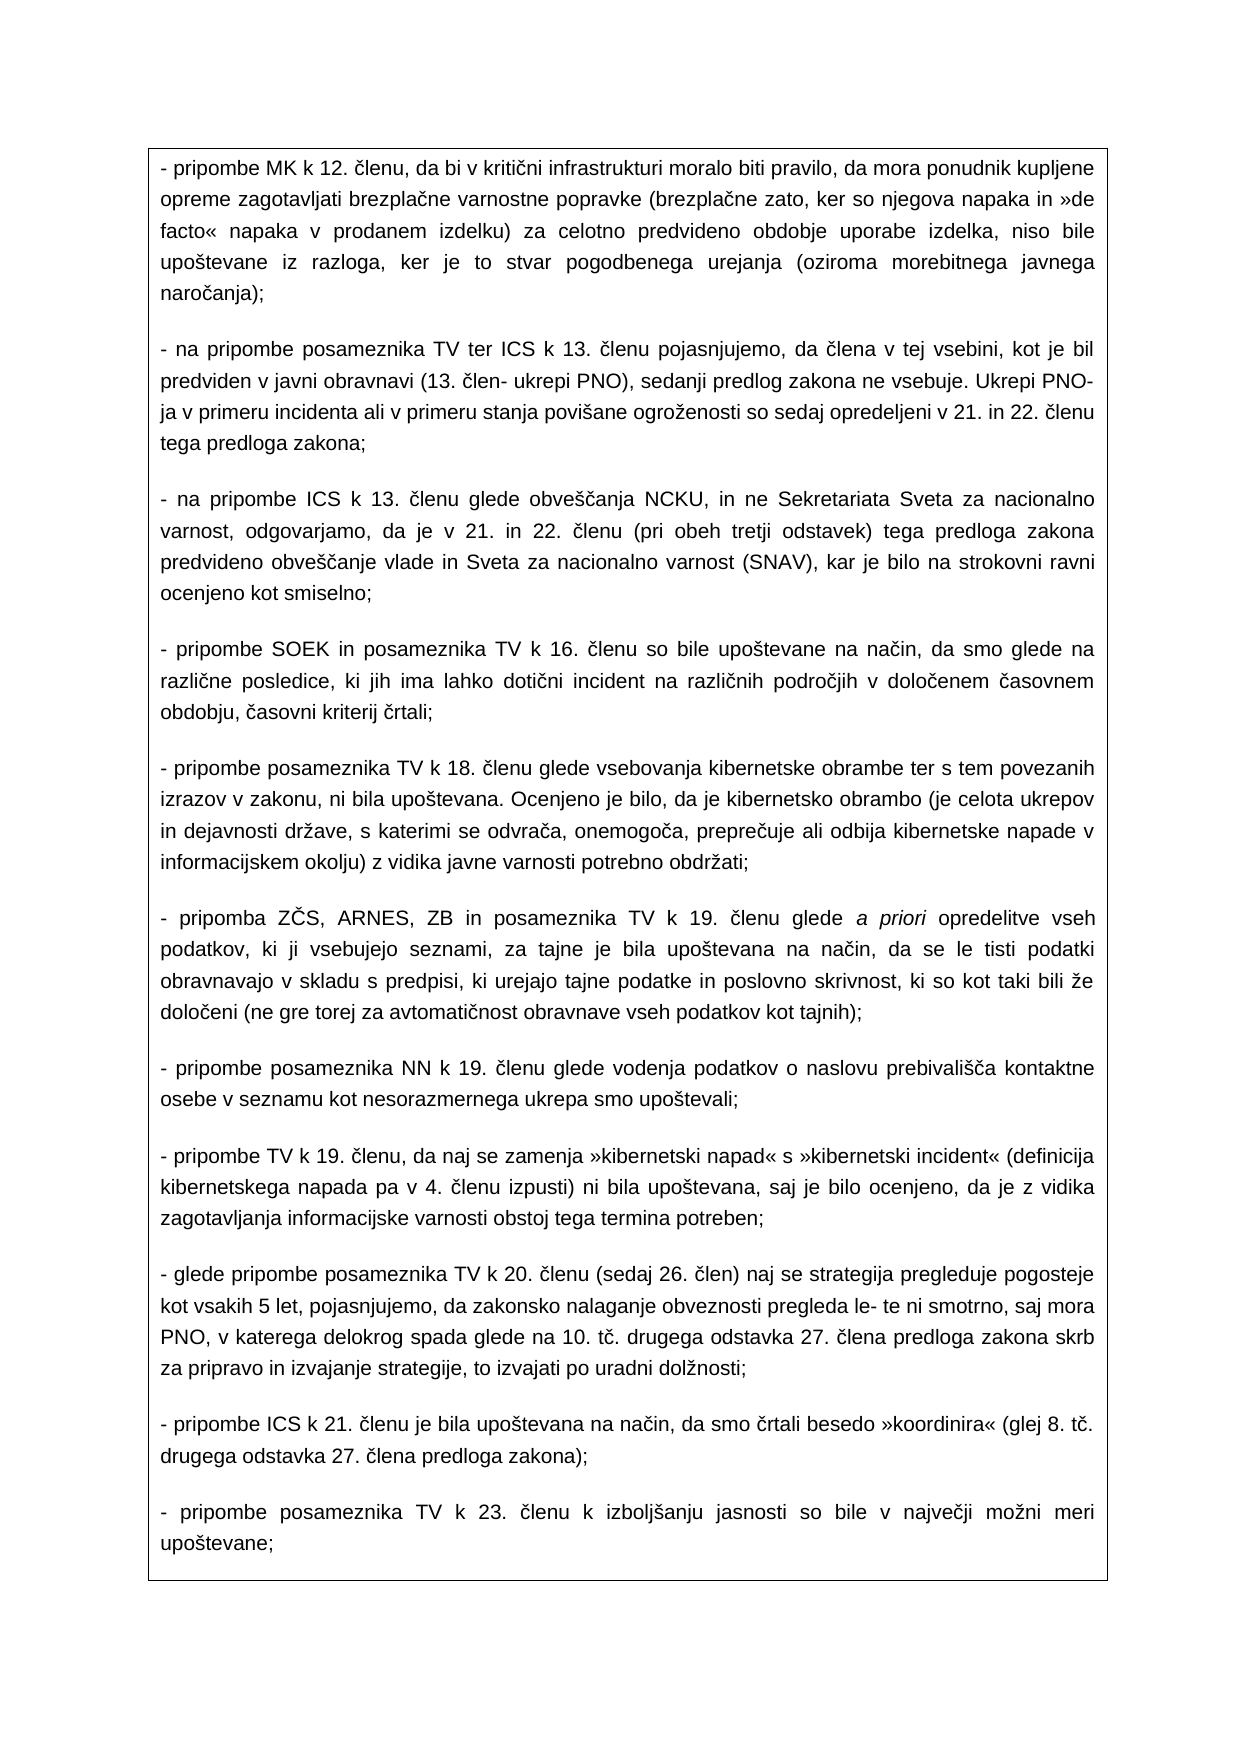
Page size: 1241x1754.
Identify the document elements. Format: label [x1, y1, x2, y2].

table_cell [149, 149, 1107, 1580]
